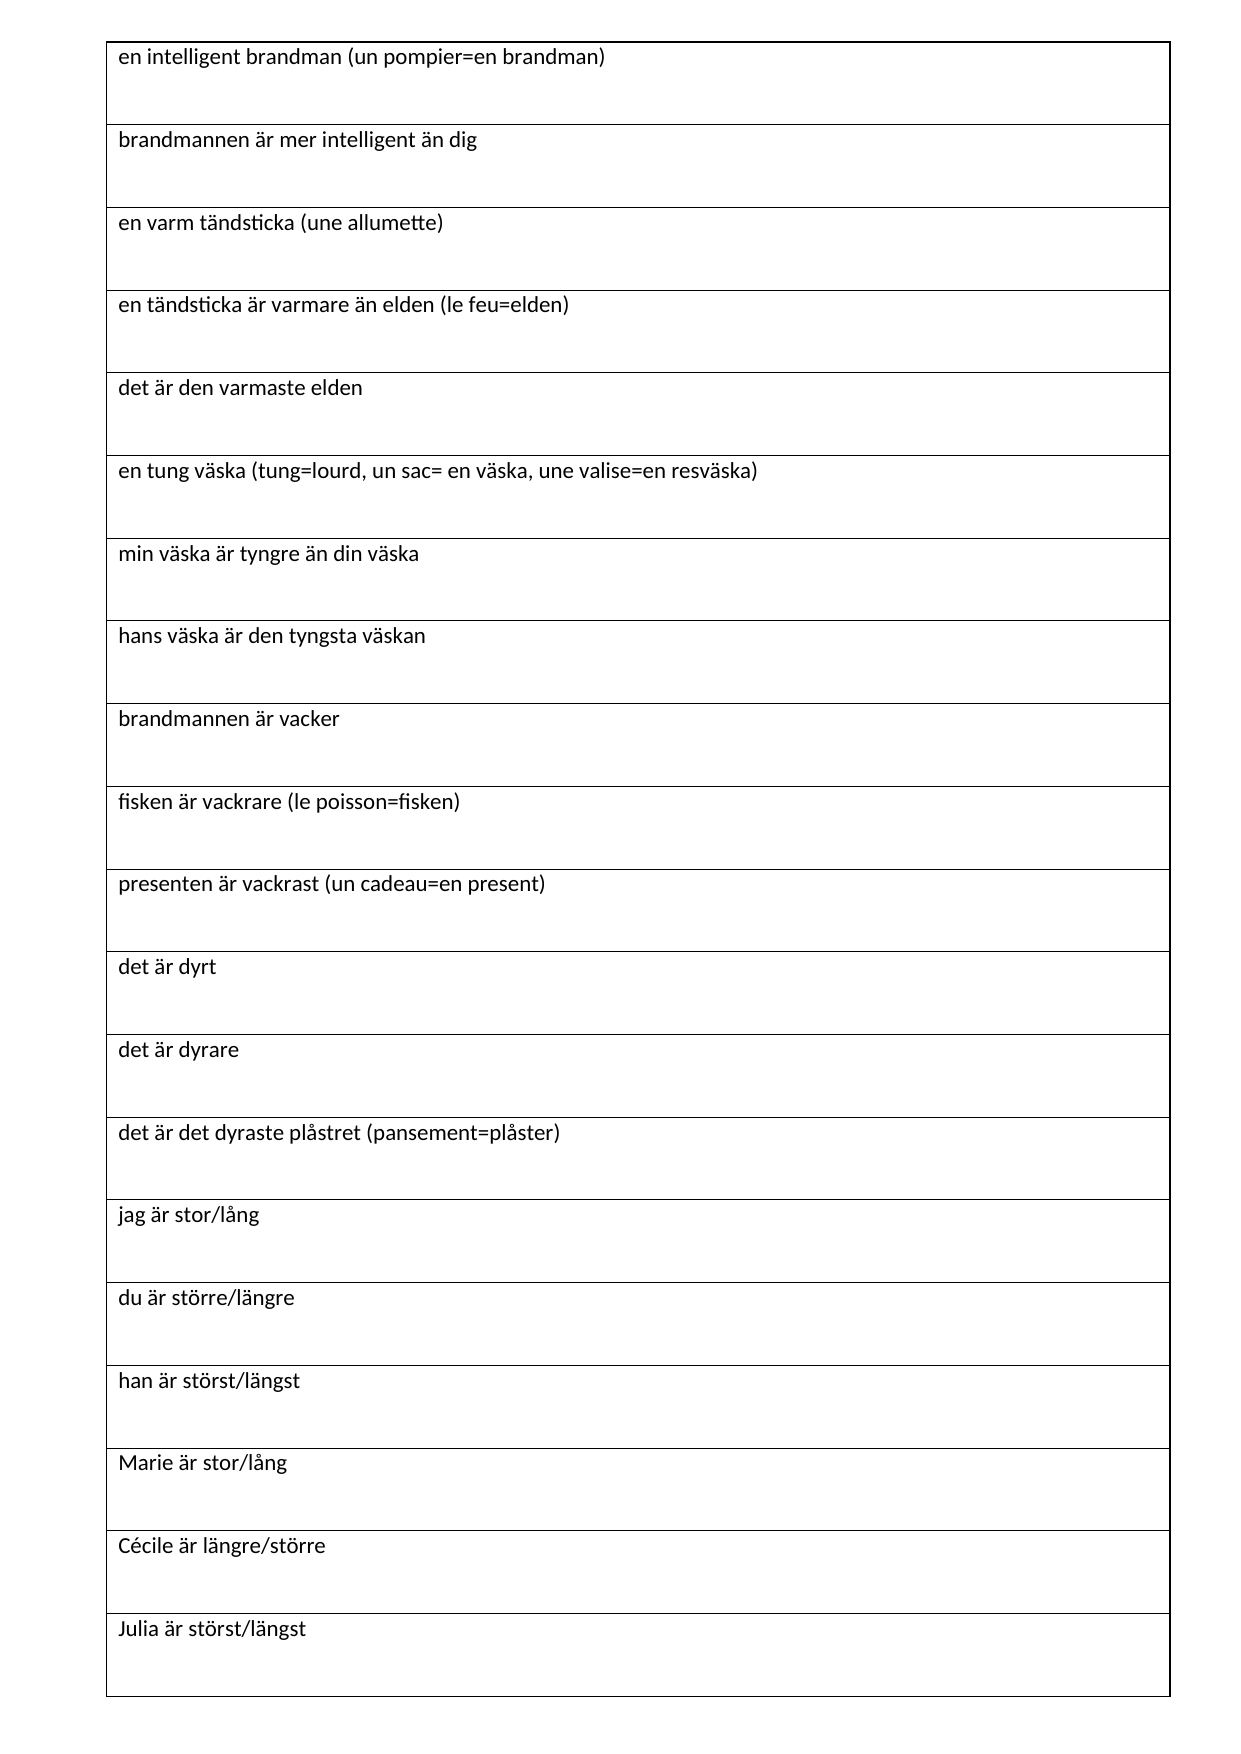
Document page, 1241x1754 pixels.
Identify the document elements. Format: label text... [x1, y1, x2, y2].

table_cell [918, 539, 1169, 620]
table_cell [918, 456, 1169, 538]
table_cell [918, 952, 1169, 1034]
table_cell en tung väska (tung=lourd, un sac= en väska, une valise=en resväska) [107, 456, 918, 538]
table_cell [918, 621, 1169, 703]
table_cell det är dyrt [107, 952, 918, 1034]
table_cell presenten är vackrast (un cadeau=en present) [107, 870, 918, 951]
table_cell [918, 870, 1169, 951]
table_cell det är det dyraste plåstret (pansement=plåster) [107, 1118, 918, 1199]
table_cell en tändsticka är varmare än elden (le feu=elden) [107, 291, 918, 372]
table_cell [918, 1200, 1169, 1282]
table_cell [918, 704, 1169, 786]
table_cell det är den varmaste elden [107, 373, 918, 455]
table_cell Marie är stor/lång [107, 1449, 918, 1530]
table_cell [918, 1035, 1169, 1117]
table_cell [918, 787, 1169, 868]
table_cell [918, 208, 1169, 289]
table_cell [918, 1283, 1169, 1365]
table_cell min väska är tyngre än din väska [107, 539, 918, 620]
table_header en intelligent brandman (un pompier=en brandman) [107, 43, 918, 124]
table_cell [918, 125, 1169, 207]
table_cell det är dyrare [107, 1035, 918, 1117]
table_cell Julia är störst/längst [107, 1614, 918, 1696]
table_cell hans väska är den tyngsta väskan [107, 621, 918, 703]
table_cell [918, 1366, 1169, 1447]
table_cell jag är stor/lång [107, 1200, 918, 1282]
table_header [918, 43, 1169, 124]
table_cell [918, 291, 1169, 372]
table_cell du är större/längre [107, 1283, 918, 1365]
table_cell [918, 1118, 1169, 1199]
table_cell [918, 373, 1169, 455]
table_cell [918, 1531, 1169, 1613]
table_cell han är störst/längst [107, 1366, 918, 1447]
table_cell fisken är vackrare (le poisson=fisken) [107, 787, 918, 868]
table_cell [918, 1449, 1169, 1530]
table_cell en varm tändsticka (une allumette) [107, 208, 918, 289]
table_cell brandmannen är vacker [107, 704, 918, 786]
table_cell [918, 1614, 1169, 1696]
table_cell brandmannen är mer intelligent än dig [107, 125, 918, 207]
table_cell Cécile är längre/större [107, 1531, 918, 1613]
